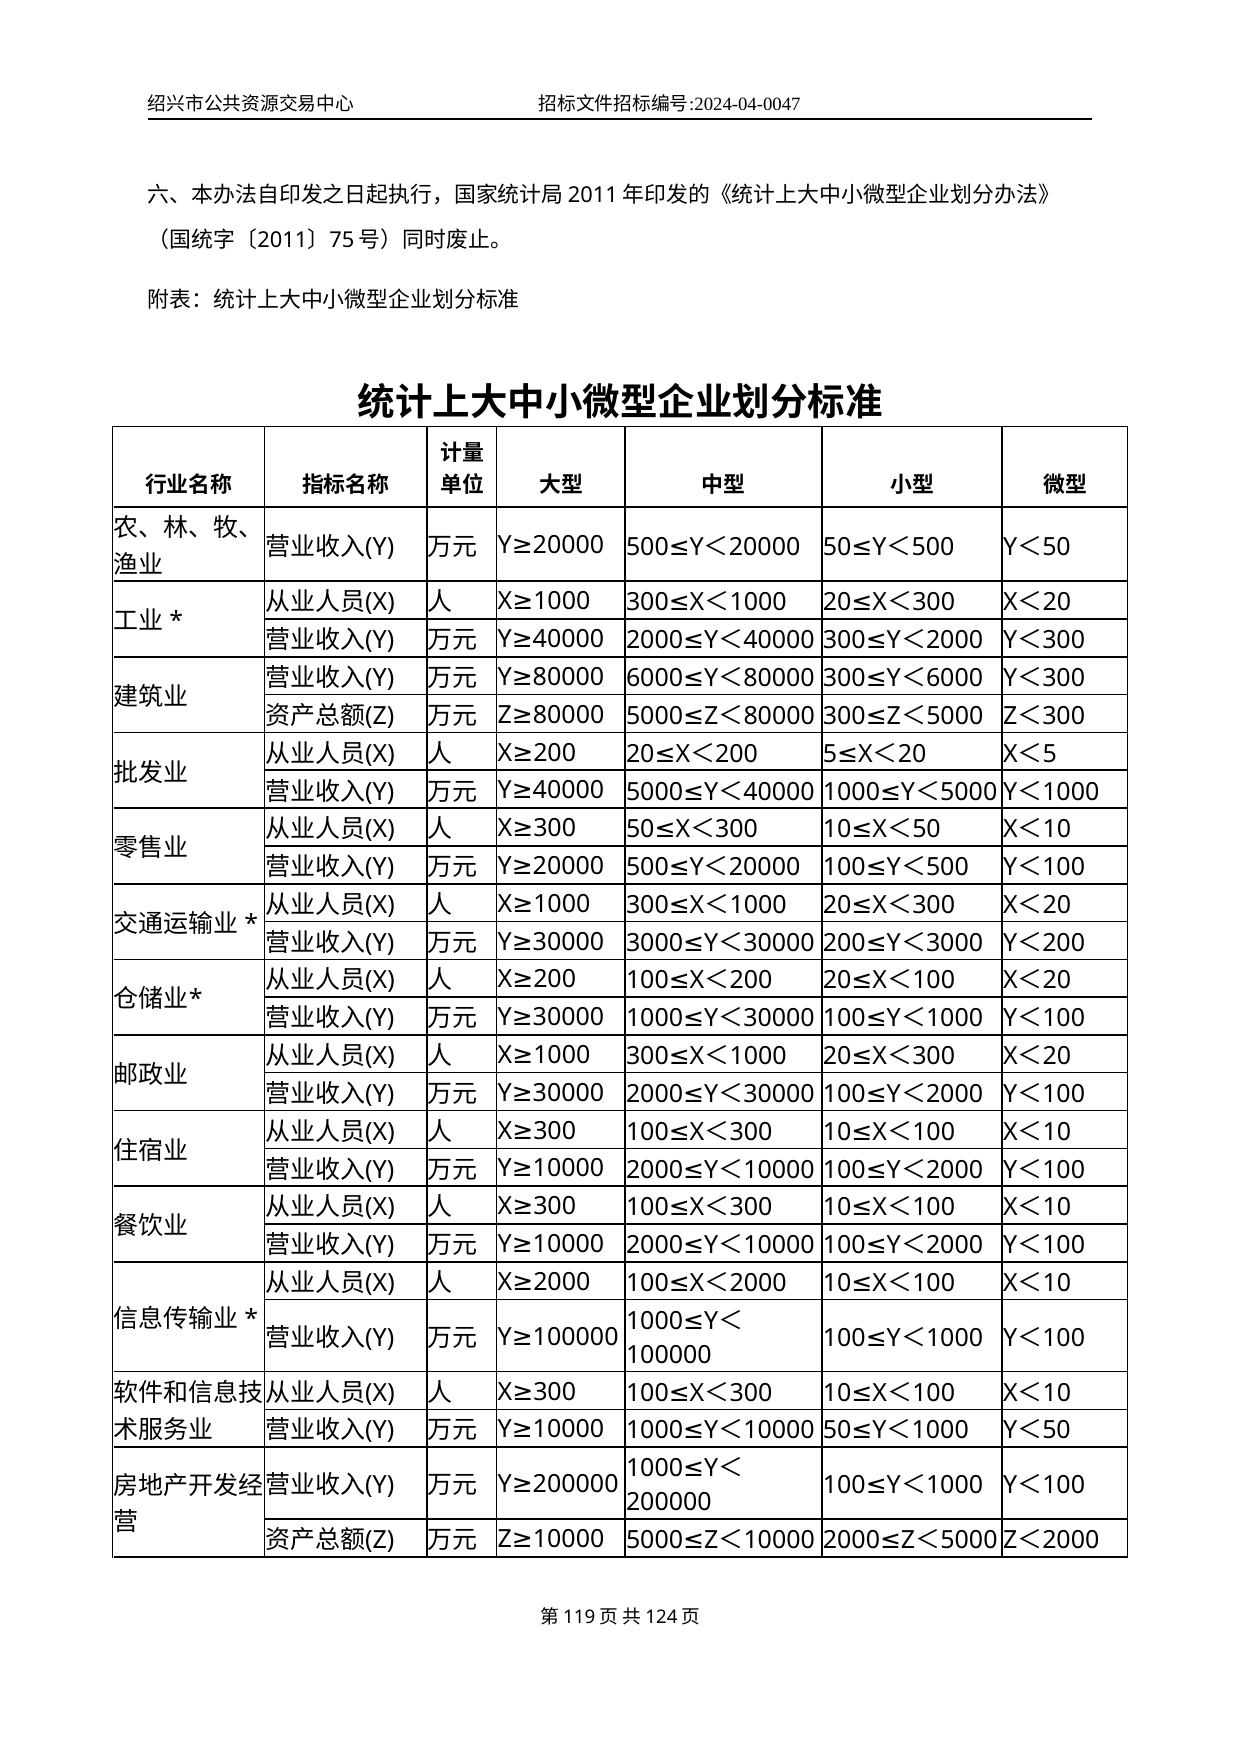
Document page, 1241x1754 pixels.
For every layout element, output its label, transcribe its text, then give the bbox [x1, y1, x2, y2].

table_cell 100≤X＜2000 [626, 1263, 821, 1299]
table_cell 零售业 [113, 808, 264, 883]
table_cell Z＜2000 [1003, 1520, 1127, 1556]
table_cell Y≥40000 [497, 771, 624, 807]
table_cell 500≤Y＜20000 [626, 508, 821, 580]
table_cell 营业收入(Y) [265, 620, 426, 656]
table_cell 10≤X＜50 [823, 809, 1001, 845]
table_cell 20≤X＜100 [823, 960, 1001, 996]
table_cell 100≤X＜300 [626, 1187, 821, 1223]
table_cell Y＜300 [1003, 658, 1127, 694]
table_cell 营业收入(Y) [265, 1225, 426, 1261]
table_cell 5≤X＜20 [823, 733, 1001, 769]
table_cell Z＜300 [1003, 695, 1127, 732]
table_cell 万元 [428, 508, 496, 580]
table_cell 2000≤Y＜40000 [626, 620, 821, 656]
table_cell 万元 [428, 1520, 496, 1556]
table_cell 5000≤Z＜80000 [626, 695, 821, 732]
table_header 行业名称 [113, 427, 264, 506]
table_cell 万元 [428, 658, 496, 694]
table_cell 资产总额(Z) [265, 695, 426, 732]
table_cell X＜5 [1003, 733, 1127, 769]
table_cell X≥300 [497, 1187, 624, 1223]
table_cell 营业收入(Y) [265, 771, 426, 807]
table_cell 50≤Y＜500 [823, 508, 1001, 580]
table_cell 工业 * [113, 581, 264, 656]
table_cell 5000≤Z＜10000 [626, 1520, 821, 1556]
table_cell X≥200 [497, 960, 624, 996]
table_cell Y≥30000 [497, 998, 624, 1034]
table_cell 1000≤Y＜10000 [626, 1410, 821, 1446]
table_cell 营业收入(Y) [265, 1448, 426, 1518]
table_cell X＜20 [1003, 1036, 1127, 1072]
table_cell Y＜1000 [1003, 771, 1127, 807]
text 统计上大中小微型企业划分标准 [148, 363, 1092, 426]
table_cell 万元 [428, 922, 496, 958]
table_cell 300≤Y＜2000 [823, 620, 1001, 656]
table_cell Y≥10000 [497, 1149, 624, 1185]
table_cell 100≤Y＜1000 [823, 1300, 1001, 1371]
table_header 指标名称 [265, 427, 426, 506]
table_cell 农、林、牧、渔业 [113, 507, 264, 580]
table_cell 营业收入(Y) [265, 1073, 426, 1110]
table_cell X＜10 [1003, 1263, 1127, 1299]
table_cell 100≤Y＜2000 [823, 1225, 1001, 1261]
table_cell 2000≤Y＜30000 [626, 1073, 821, 1110]
table_cell 营业收入(Y) [265, 847, 426, 883]
table_cell 人 [428, 885, 496, 921]
table_cell 1000≤Y＜100000 [626, 1300, 821, 1371]
table_cell Y≥80000 [497, 658, 624, 694]
table_cell 资产总额(Z) [265, 1520, 426, 1556]
table_cell 万元 [428, 771, 496, 807]
table_cell X≥2000 [497, 1263, 624, 1299]
table_cell 万元 [428, 1149, 496, 1185]
table_cell 300≤X＜1000 [626, 582, 821, 618]
table_cell 批发业 [113, 733, 264, 807]
table_cell 餐饮业 [113, 1186, 264, 1261]
table_cell Y＜100 [1003, 998, 1127, 1034]
table_cell 从业人员(X) [265, 582, 426, 618]
table_cell 人 [428, 1263, 496, 1299]
table_cell 300≤X＜1000 [626, 1036, 821, 1072]
table_header 计量单位 [428, 427, 496, 506]
table_cell 软件和信息技术服务业 [113, 1372, 264, 1446]
table_cell X＜20 [1003, 885, 1127, 921]
table_cell X≥1000 [497, 885, 624, 921]
table_cell 万元 [428, 1448, 496, 1518]
table_cell 从业人员(X) [265, 960, 426, 996]
table_cell 从业人员(X) [265, 885, 426, 921]
table_cell 营业收入(Y) [265, 508, 426, 580]
table_cell 人 [428, 1111, 496, 1147]
table_cell Y＜100 [1003, 1149, 1127, 1185]
table_cell X≥300 [497, 1372, 624, 1408]
table_cell 100≤X＜200 [626, 960, 821, 996]
table_cell 人 [428, 1372, 496, 1408]
table_cell 人 [428, 1036, 496, 1072]
table_cell 10≤X＜100 [823, 1111, 1001, 1147]
table_cell 100≤X＜300 [626, 1111, 821, 1147]
table_cell Y≥20000 [497, 847, 624, 883]
table_cell 建筑业 [113, 657, 264, 732]
table_cell Y≥20000 [497, 508, 624, 580]
table_cell 1000≤Y＜200000 [626, 1448, 821, 1518]
table_cell 6000≤Y＜80000 [626, 658, 821, 694]
table_cell Y≥100000 [497, 1300, 624, 1371]
table_cell Y＜100 [1003, 1300, 1127, 1371]
table_cell 人 [428, 582, 496, 618]
table_cell 万元 [428, 998, 496, 1034]
table_cell X≥1000 [497, 582, 624, 618]
table_cell 1000≤Y＜30000 [626, 998, 821, 1034]
table_cell 从业人员(X) [265, 809, 426, 845]
table_cell 3000≤Y＜30000 [626, 922, 821, 958]
table_cell 20≤X＜300 [823, 885, 1001, 921]
table_cell Y≥10000 [497, 1225, 624, 1261]
table_cell 万元 [428, 1410, 496, 1446]
table_cell 10≤X＜100 [823, 1372, 1001, 1408]
table_cell 从业人员(X) [265, 733, 426, 769]
table_cell 营业收入(Y) [265, 658, 426, 694]
table_cell 100≤Y＜500 [823, 847, 1001, 883]
table_cell 人 [428, 809, 496, 845]
table_cell X＜10 [1003, 1372, 1127, 1408]
table_cell 1000≤Y＜5000 [823, 771, 1001, 807]
table_cell Y≥200000 [497, 1448, 624, 1518]
table_header 微型 [1003, 427, 1127, 506]
table_cell 100≤Y＜1000 [823, 1448, 1001, 1518]
table_cell Z≥10000 [497, 1520, 624, 1556]
table_header 中型 [626, 427, 821, 506]
table_cell X≥300 [497, 1111, 624, 1147]
table_cell 20≤X＜300 [823, 1036, 1001, 1072]
table_cell Y＜50 [1003, 508, 1127, 580]
table_cell X＜10 [1003, 809, 1127, 845]
table_cell 10≤X＜100 [823, 1187, 1001, 1223]
text 附表：统计上大中小微型企业划分标准 [148, 270, 1092, 313]
table_cell 万元 [428, 620, 496, 656]
table_cell Y＜100 [1003, 1225, 1127, 1261]
table_cell 100≤Y＜2000 [823, 1149, 1001, 1185]
table_cell 房地产开发经营 [113, 1447, 264, 1556]
table_cell 50≤X＜300 [626, 809, 821, 845]
table_cell 300≤Y＜6000 [823, 658, 1001, 694]
table_cell Y＜100 [1003, 1448, 1127, 1518]
table_cell 营业收入(Y) [265, 1300, 426, 1371]
table_cell 万元 [428, 1073, 496, 1110]
table_cell Y＜50 [1003, 1410, 1127, 1446]
table_cell 信息传输业 * [113, 1262, 264, 1371]
table_cell 500≤Y＜20000 [626, 847, 821, 883]
table_cell X＜20 [1003, 960, 1127, 996]
text 六、本办法自印发之日起执行，国家统计局2011年印发的《统计上大中小微型企业划分办法》（国统字〔2011〕75号）同时废止。 [148, 162, 1092, 254]
table_cell 5000≤Y＜40000 [626, 771, 821, 807]
table_cell 100≤Y＜2000 [823, 1073, 1001, 1110]
table_cell 营业收入(Y) [265, 1410, 426, 1446]
table_cell 100≤X＜300 [626, 1372, 821, 1408]
table_cell Y≥30000 [497, 1073, 624, 1110]
table_cell Y≥40000 [497, 620, 624, 656]
table_cell 从业人员(X) [265, 1111, 426, 1147]
table_cell 50≤Y＜1000 [823, 1410, 1001, 1446]
table_cell 从业人员(X) [265, 1372, 426, 1408]
table_cell 万元 [428, 1225, 496, 1261]
table_cell 20≤X＜200 [626, 733, 821, 769]
table_cell Y＜300 [1003, 620, 1127, 656]
table_cell Y＜100 [1003, 847, 1127, 883]
table_cell 仓储业* [113, 960, 264, 1034]
table_cell 2000≤Y＜10000 [626, 1225, 821, 1261]
table_header 大型 [497, 427, 624, 506]
table_cell Y≥30000 [497, 922, 624, 958]
table_header 小型 [823, 427, 1001, 506]
table_cell 100≤Y＜1000 [823, 998, 1001, 1034]
table_cell Y≥10000 [497, 1410, 624, 1446]
table_cell 300≤X＜1000 [626, 885, 821, 921]
table_cell 从业人员(X) [265, 1263, 426, 1299]
table_cell 营业收入(Y) [265, 922, 426, 958]
table_cell 300≤Z＜5000 [823, 695, 1001, 732]
table_cell X＜10 [1003, 1111, 1127, 1147]
table_cell 交通运输业 * [113, 884, 264, 958]
table_cell 从业人员(X) [265, 1036, 426, 1072]
table_cell X＜10 [1003, 1187, 1127, 1223]
table_cell Y＜100 [1003, 1073, 1127, 1110]
table_cell 万元 [428, 847, 496, 883]
table_cell 人 [428, 733, 496, 769]
table_cell 万元 [428, 1300, 496, 1371]
table_cell 住宿业 [113, 1111, 264, 1185]
table_cell 20≤X＜300 [823, 582, 1001, 618]
table_cell 邮政业 [113, 1035, 264, 1110]
table_cell 人 [428, 960, 496, 996]
table_cell X＜20 [1003, 582, 1127, 618]
table_cell X≥1000 [497, 1036, 624, 1072]
table_cell Y＜200 [1003, 922, 1127, 958]
table_cell 2000≤Y＜10000 [626, 1149, 821, 1185]
table_cell 从业人员(X) [265, 1187, 426, 1223]
table_cell X≥300 [497, 809, 624, 845]
table_cell 营业收入(Y) [265, 998, 426, 1034]
table_cell 万元 [428, 695, 496, 732]
table_cell 10≤X＜100 [823, 1263, 1001, 1299]
table_cell 2000≤Z＜5000 [823, 1520, 1001, 1556]
table_cell 200≤Y＜3000 [823, 922, 1001, 958]
table_cell Z≥80000 [497, 695, 624, 732]
table_cell 人 [428, 1187, 496, 1223]
table_cell 营业收入(Y) [265, 1149, 426, 1185]
table_cell X≥200 [497, 733, 624, 769]
